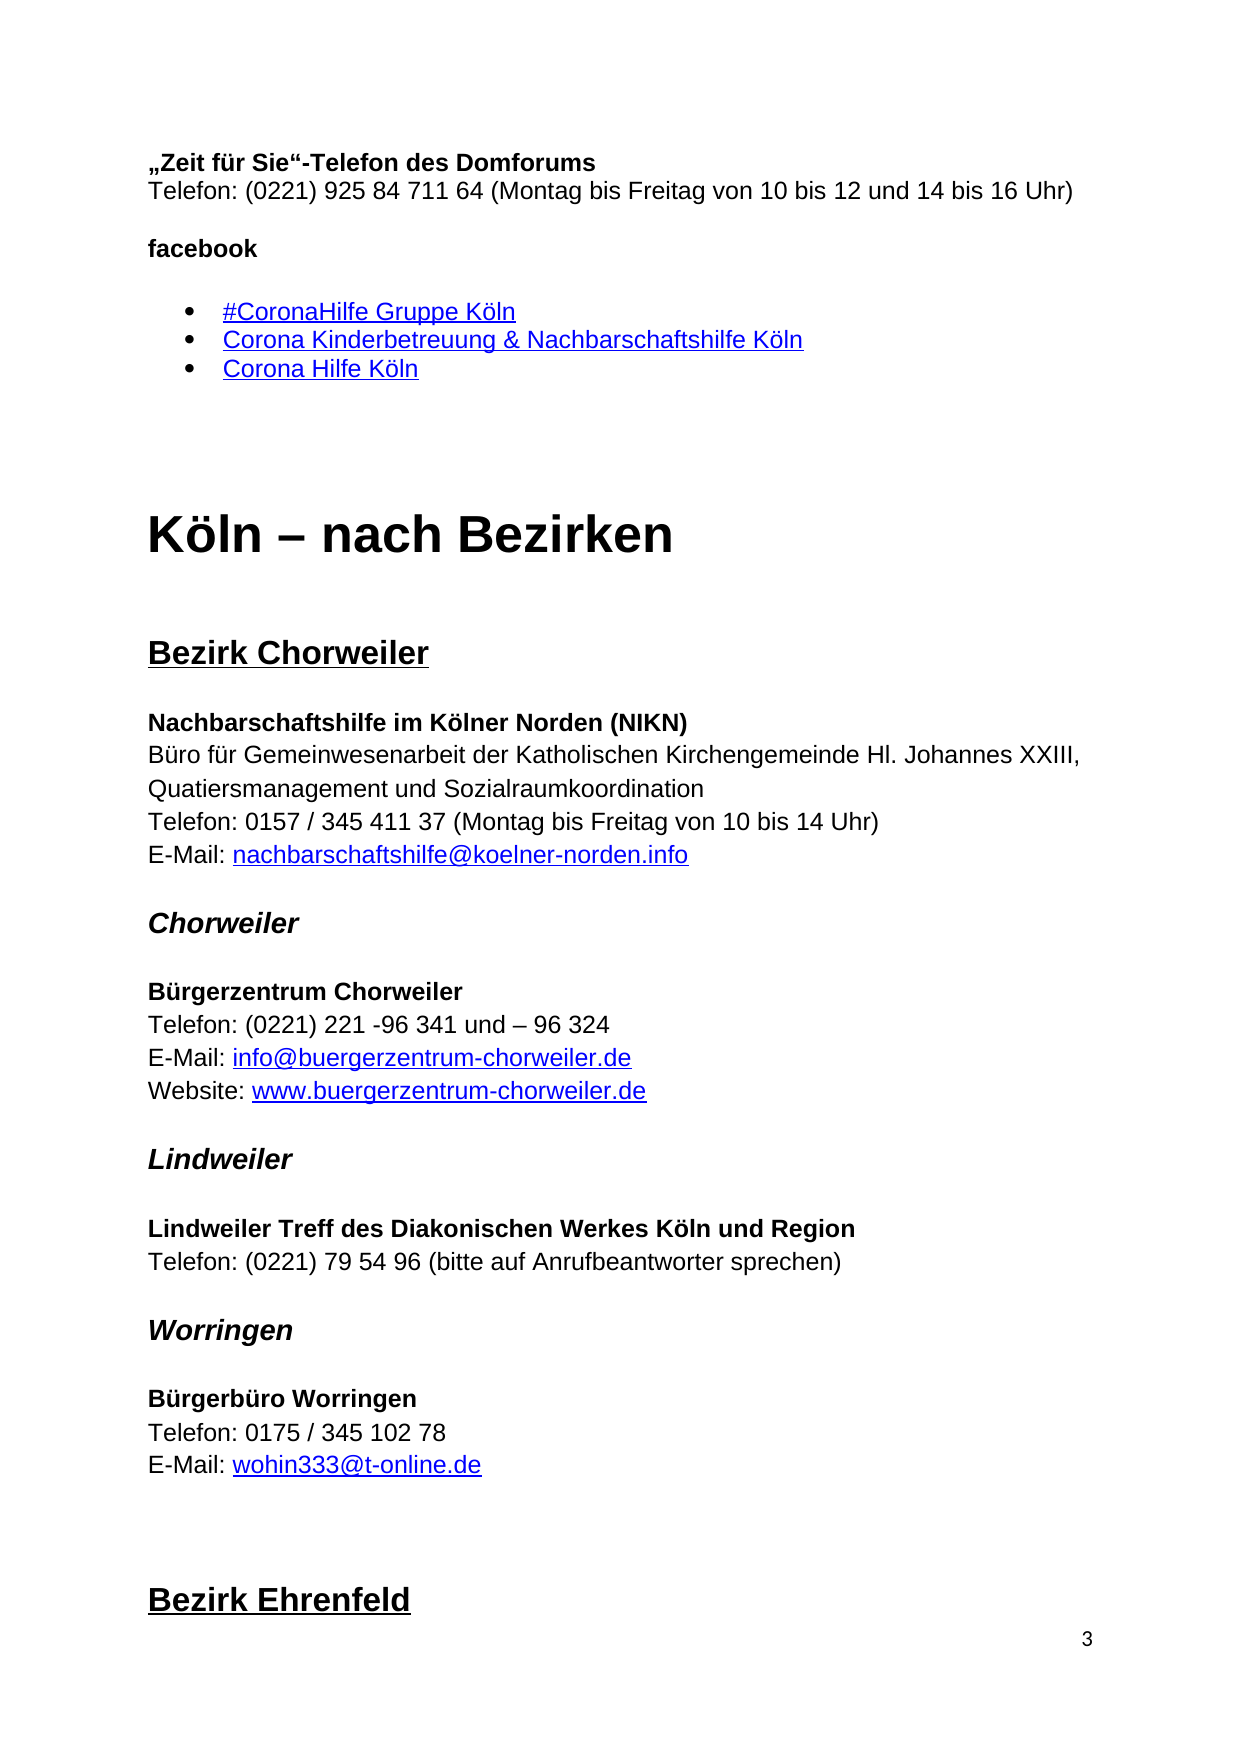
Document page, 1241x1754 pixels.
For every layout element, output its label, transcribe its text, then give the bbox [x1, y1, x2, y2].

text Bezirk Chorweiler [148, 633, 1093, 672]
list #CoronaHilfe Gruppe Köln [185, 296, 1093, 325]
text E-Mail: info@buergerzentrum-chorweiler.de Website: www.buergerzentrum-chorweiler.de [148, 1043, 1093, 1105]
text Bezirk Ehrenfeld [148, 1580, 1093, 1618]
text Lindweiler Treff des Diakonischen Werkes Köln und Region [148, 1214, 1093, 1243]
text Telefon: (0221) 925 84 711 64 (Montag bis Freitag von 10 bis 12 und 14 bis 16 Uhr) [148, 176, 1093, 205]
text facebook [148, 234, 1093, 263]
text Telefon: 0157 / 345 411 37 (Montag bis Freitag von 10 bis 14 Uhr) [148, 807, 1093, 835]
text E-Mail: wohin333@t-online.de [148, 1451, 1093, 1479]
text Büro für Gemeinwesenarbeit der Katholischen Kirchengemeinde Hl. Johannes XXIII, Quatiersmanagement und Sozialraumkoordination [148, 741, 1093, 802]
text Telefon: (0221) 79 54 96 (bitte auf Anrufbeantworter sprechen) [148, 1247, 1093, 1276]
text Worringen [148, 1313, 1093, 1346]
text Bürgerbüro Worringen [148, 1384, 1093, 1413]
text Telefon: 0175 / 345 102 78 [148, 1417, 1093, 1446]
text Chorweiler [148, 906, 1093, 939]
list Corona Kinderbetreuung & Nachbarschaftshilfe Köln [185, 325, 1093, 354]
list Corona Hilfe Köln [185, 354, 1093, 383]
text Köln – nach Bezirken [148, 504, 1093, 564]
text Telefon: (0221) 221 -96 341 und – 96 324 [148, 1010, 1093, 1039]
text Nachbarschaftshilfe im Kölner Norden (NIKN) [148, 707, 1093, 736]
text „Zeit für Sie“-Telefon des Domforums [148, 148, 1093, 176]
text Bürgerzentrum Chorweiler [148, 977, 1093, 1006]
text Lindweiler [148, 1142, 1093, 1176]
text E-Mail: nachbarschaftshilfe@koelner-norden.info [148, 839, 1093, 868]
